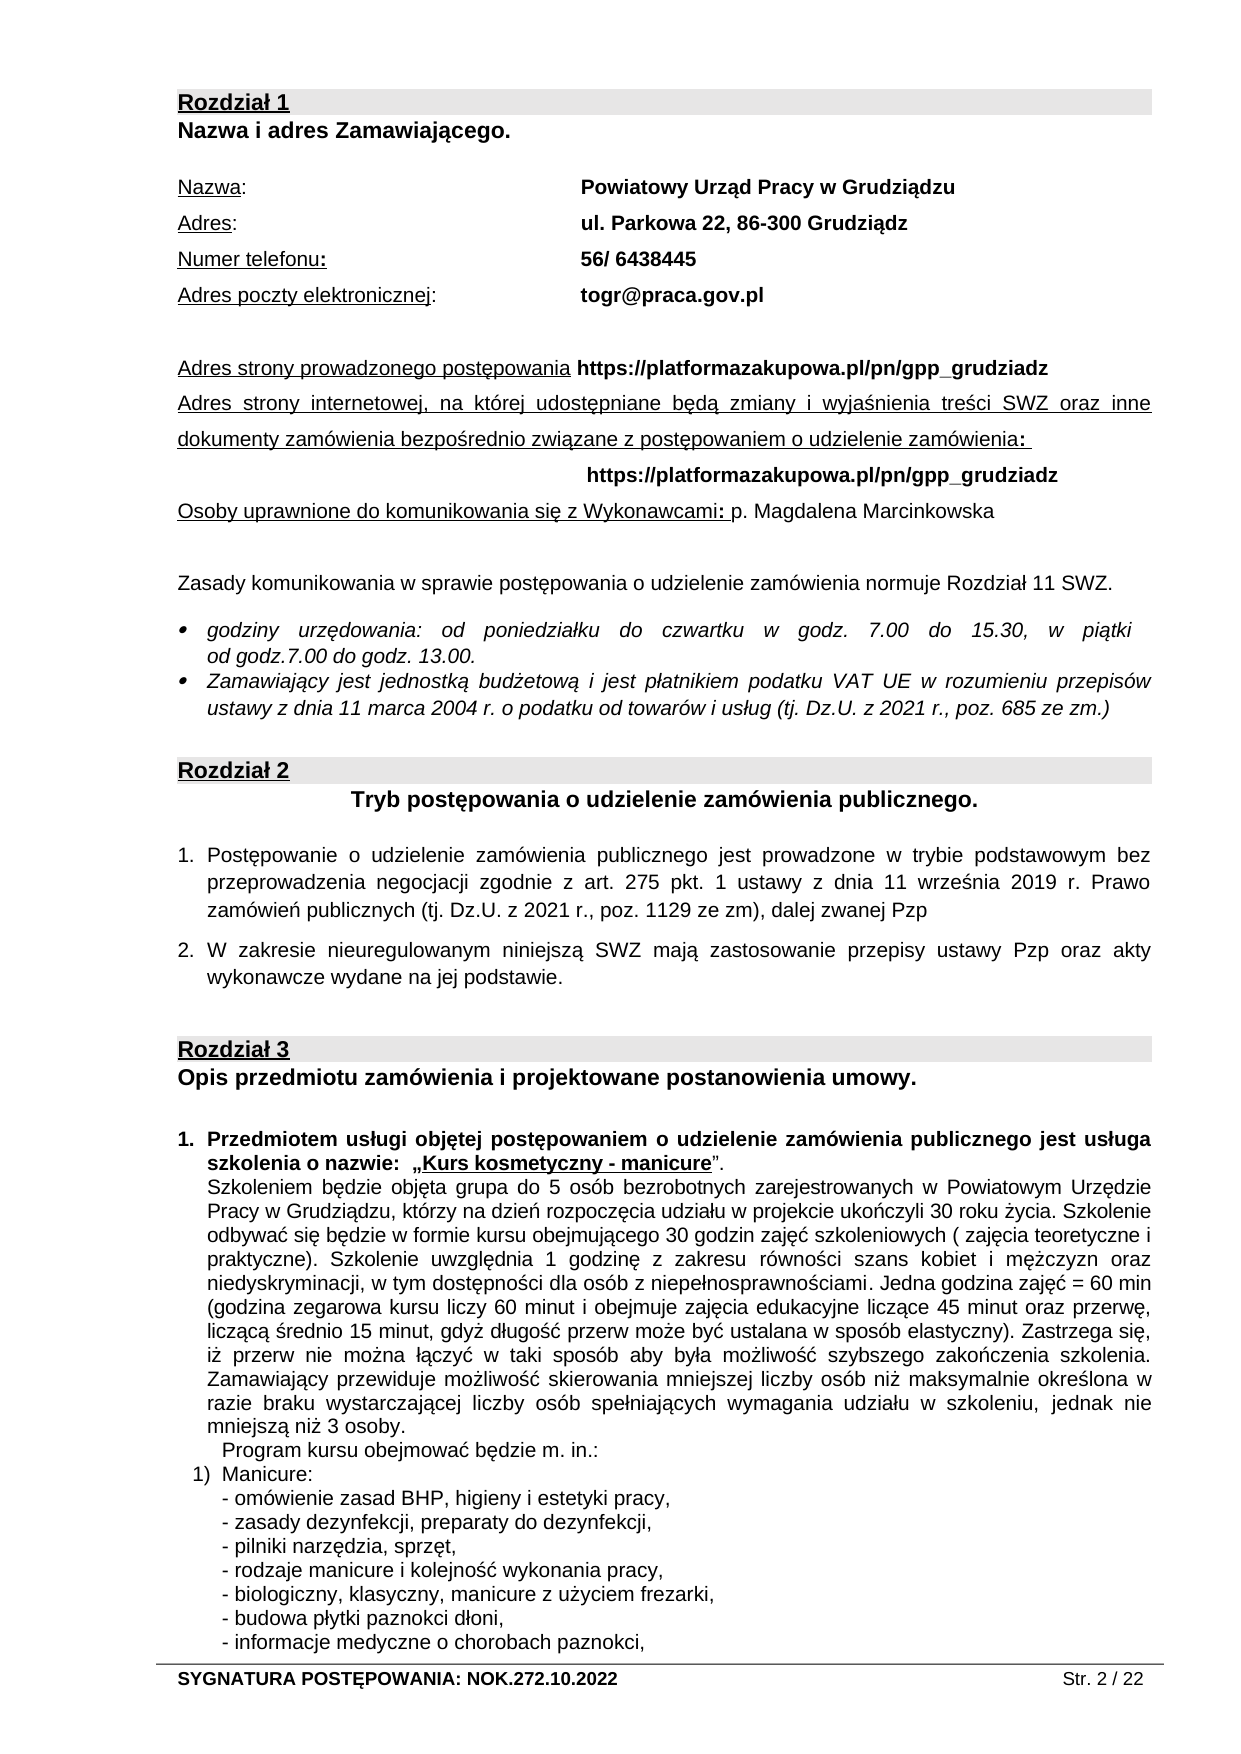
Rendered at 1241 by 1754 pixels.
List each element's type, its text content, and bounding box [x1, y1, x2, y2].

text Zasady komunikowania w sprawie postępowania o udzielenie zamówienia normuje Rozdział 11 SWZ. [177, 571, 1196, 595]
text - pilniki narzędzia, sprzęt, [222, 1534, 1152, 1558]
list W zakresie nieuregulowanym niniejszą SWZ mają zastosowanie przepisy ustawy Pzp oraz akty wykonawcze wydane na jej podstawie. [177, 938, 1152, 989]
text Nazwa: Powiatowy Urząd Pracy w Grudziądzu [177, 175, 1240, 199]
text - budowa płytki paznokci dłoni, [222, 1606, 1152, 1630]
text Rozdział 3 [177, 1036, 1152, 1062]
text https://platformazakupowa.pl/pn/gpp_grudziadz [177, 463, 1152, 487]
text - zasady dezynfekcji, preparaty do dezynfekcji, [222, 1510, 1152, 1534]
text - omówienie zasad BHP, higieny i estetyki pracy, [222, 1486, 1152, 1510]
text Adres: ul. Parkowa 22, 86-300 Grudziądz [177, 211, 1152, 235]
text Numer telefonu: 56/ 6438445 [177, 247, 1152, 271]
list Postępowanie o udzielenie zamówienia publicznego jest prowadzone w trybie podstawowym bez przeprowadzenia negocjacji zgodnie z art. 275 pkt. 1 ustawy z dnia 11 września 2019 r. Prawo zamówień publicznych (tj. Dz.U. z 2021 r., poz. 1129 ze zm), dalej zwanej Pzp [177, 843, 1152, 922]
text Szkoleniem będzie objęta grupa do 5 osób bezrobotnych zarejestrowanych w Powiatowym Urzędzie Pracy w Grudziądzu, którzy na dzień rozpoczęcia udziału w projekcie ukończyli 30 roku życia. Szkolenie odbywać się będzie w formie kursu obejmującego 30 godzin zajęć szkoleniowych ( zajęcia teoretyczne i praktyczne). Szkolenie uwzględnia 1 godzinę z zakresu równości szans kobiet i mężczyzn oraz niedyskryminacji, w tym dostępności dla osób z niepełnosprawnościami. Jedna godzina zajęć = 60 min (godzina zegarowa kursu liczy 60 minut i obejmuje zajęcia edukacyjne liczące 45 minut oraz przerwę, liczącą średnio 15 minut, gdyż długość przerw może być ustalana w sposób elastyczny). Zastrzega się, iż przerw nie można łączyć w taki sposób aby była możliwość szybszego zakończenia szkolenia. Zamawiający przewiduje możliwość skierowania mniejszej liczby osób niż maksymalnie określona w razie braku wystarczającej liczby osób spełniających wymagania udziału w szkoleniu, jednak nie mniejszą niż 3 osoby. [207, 1175, 1152, 1438]
text - rodzaje manicure i kolejność wykonania pracy, [222, 1558, 1152, 1582]
text - biologiczny, klasyczny, manicure z użyciem frezarki, [222, 1582, 1152, 1606]
text Nazwa i adres Zamawiającego. [177, 117, 1152, 143]
text Adres poczty elektronicznej: togr@praca.gov.pl [177, 283, 1152, 307]
text Adres strony internetowej, na której udostępniane będą zmiany i wyjaśnienia treści SWZ oraz inne dokumenty zamówienia bezpośrednio związane z postępowaniem o udzielenie zamówienia: [177, 391, 1152, 412]
text - informacje medyczne o chorobach paznokci, [222, 1630, 1152, 1654]
text Opis przedmiotu zamówienia i projektowane postanowienia umowy. [177, 1064, 1152, 1090]
text Rozdział 2 [177, 757, 1152, 784]
text Tryb postępowania o udzielenie zamówienia publicznego. [177, 786, 1152, 812]
text Adres strony prowadzonego postępowania https://platformazakupowa.pl/pn/gpp_grudziadz [177, 355, 1152, 379]
list Przedmiotem usługi objętej postępowaniem o udzielenie zamówienia publicznego jest usługa szkolenia o nazwie: „Kurs kosmetyczny - manicure”. [177, 1127, 1152, 1175]
list Zamawiający jest jednostką budżetową i jest płatnikiem podatku VAT UE w rozumieniu przepisów ustawy z dnia 11 marca 2004 r. o podatku od towarów i usług (tj. Dz.U. z 2021 r., poz. 685 ze zm.) [177, 669, 1152, 719]
text Rozdział 1 [177, 89, 1152, 115]
list Manicure: [192, 1462, 1152, 1486]
text Adres strony internetowej, na której udostępniane będą zmiany i wyjaśnienia treści SWZ oraz inne dokumenty zamówienia bezpośrednio związane z postępowaniem o udzielenie zamówienia: [177, 413, 1152, 451]
list godziny urzędowania: od poniedziałku do czwartku w godz. 7.00 do 15.30, w piątki od godz.7.00 do godz. 13.00. [177, 618, 1152, 667]
list Program kursu obejmować będzie m. in.: [222, 1438, 1152, 1462]
text Osoby uprawnione do komunikowania się z Wykonawcami: p. Magdalena Marcinkowska [177, 499, 1152, 559]
